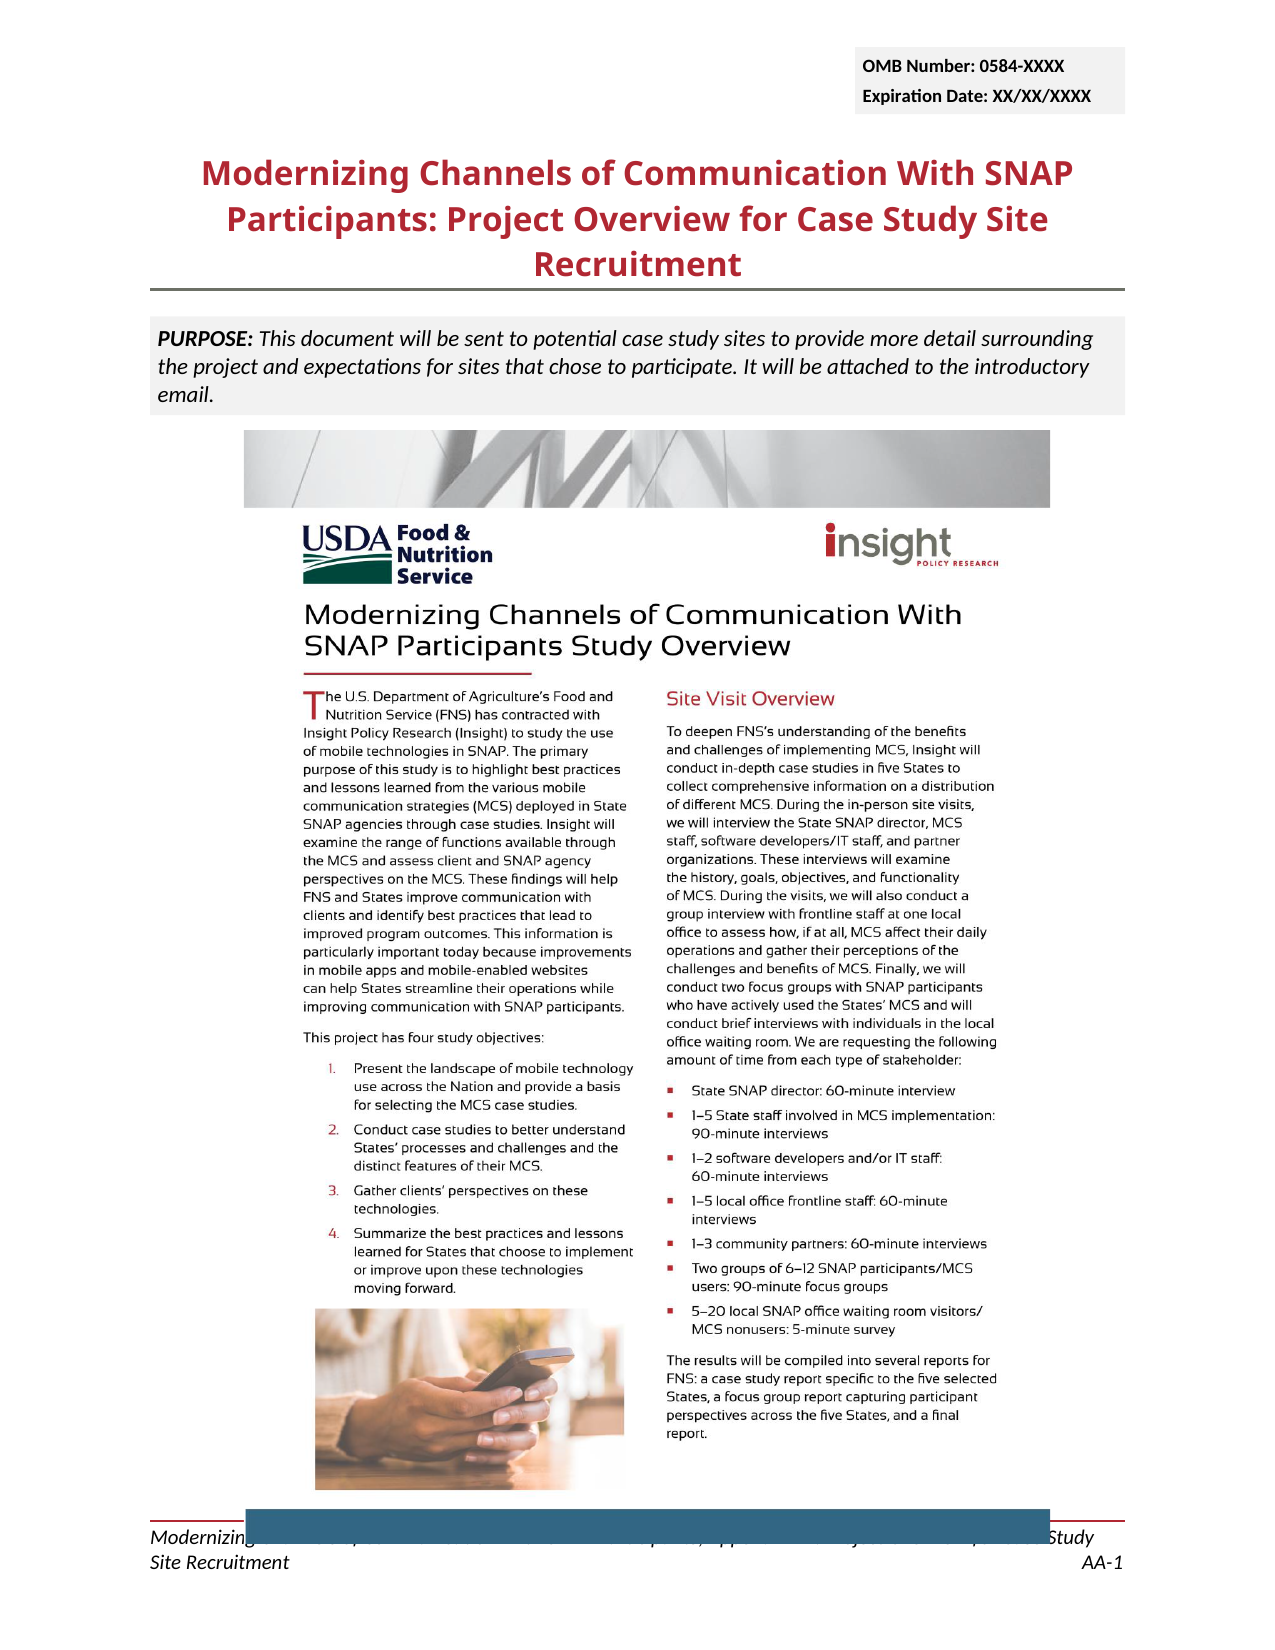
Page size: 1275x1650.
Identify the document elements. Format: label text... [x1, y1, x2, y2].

subtitle Modernizing Channels of Communication With SNAP Participants: Project Overview for Case Study Site Recruitment [150, 150, 1125, 288]
